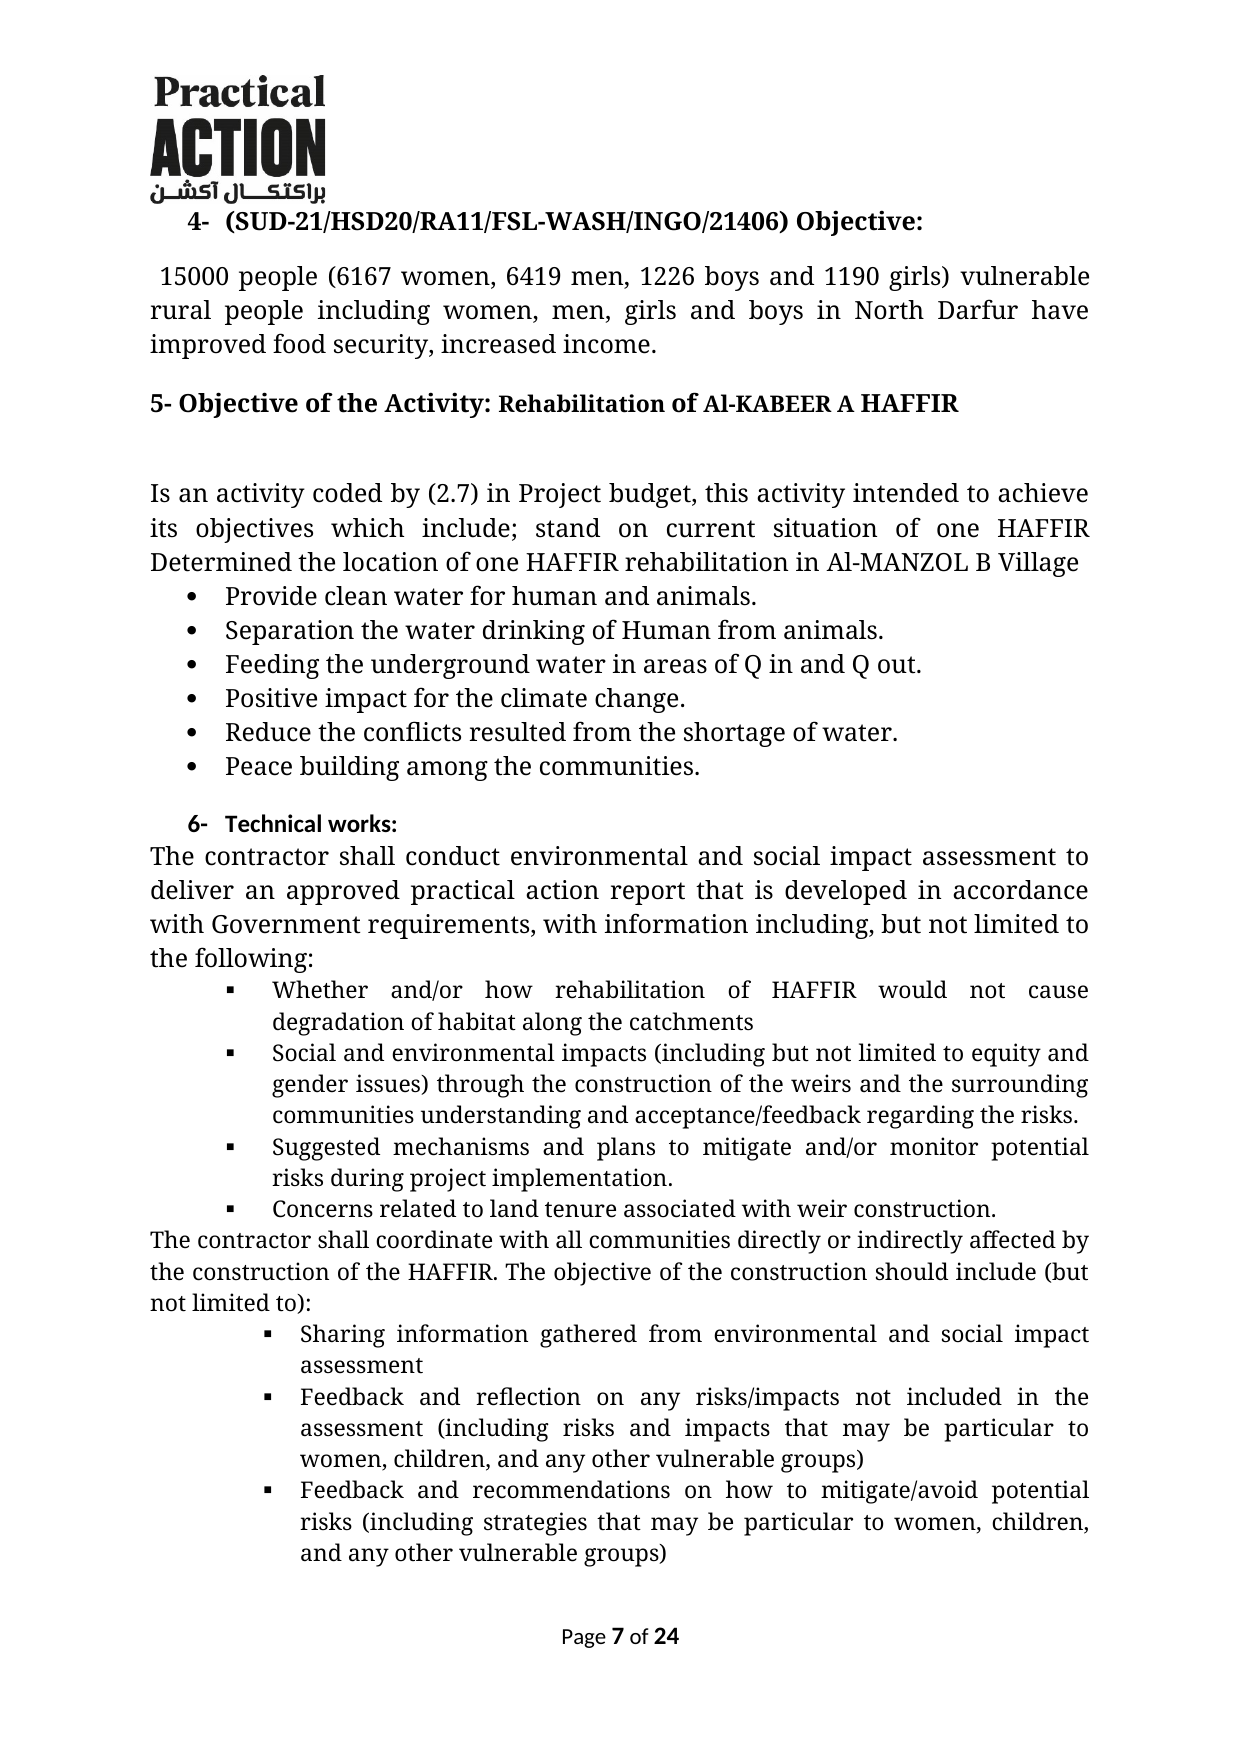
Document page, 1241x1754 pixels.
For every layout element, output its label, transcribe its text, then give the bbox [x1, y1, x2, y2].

list Concerns related to land tenure associated with weir construction. [225, 1193, 1090, 1224]
list Technical works: [187, 808, 1137, 838]
list Peace building among the communities. [187, 749, 1090, 783]
list Feeding the underground water in areas of Q in and Q out. [187, 646, 1090, 681]
text The contractor shall conduct environmental and social impact assessment to deliver an approved practical action report that is developed in accordance with Government requirements, with information including, but not limited to the following: [150, 838, 1090, 974]
list (SUD-21/HSD20/RA11/FSL-WASH/INGO/21406) Objective: [187, 204, 1090, 238]
list Provide clean water for human and animals. [187, 578, 1090, 612]
picture [150, 75, 325, 204]
text Is an activity coded by (2.7) in Project budget, this activity intended to achieve its objectives which include; stand on current situation of one HAFFIR Determined the location of one HAFFIR rehabilitation in Al-MANZOL B Village [150, 476, 1090, 578]
text 15000 people (6167 women, 6419 men, 1226 boys and 1190 girls) vulnerable rural people including women, men, girls and boys in North Darfur have improved food security, increased income. [150, 259, 1090, 361]
text 5- Objective of the Activity: Rehabilitation of Al-KABEER A HAFFIR [150, 386, 1137, 420]
list Positive impact for the climate change. [187, 681, 1090, 714]
list Feedback and reflection on any risks/impacts not included in the assessment (including risks and impacts that may be particular to women, children, and any other vulnerable groups) [262, 1381, 1090, 1474]
text The contractor shall coordinate with all communities directly or indirectly affected by the construction of the HAFFIR. The objective of the construction should include (but not limited to): [150, 1224, 1090, 1318]
list Separation the water drinking of Human from animals. [187, 612, 1090, 646]
list Whether and/or how rehabilitation of HAFFIR would not cause degradation of habitat along the catchments [225, 974, 1090, 1037]
list Sharing information gathered from environmental and social impact assessment [262, 1318, 1090, 1381]
list Social and environmental impacts (including but not limited to equity and gender issues) through the construction of the weirs and the surrounding communities understanding and acceptance/feedback regarding the risks. [225, 1037, 1090, 1131]
list Reduce the conflicts resulted from the shortage of water. [187, 714, 1090, 749]
list Suggested mechanisms and plans to mitigate and/or monitor potential risks during project implementation. [225, 1131, 1090, 1193]
list Feedback and recommendations on how to mitigate/avoid potential risks (including strategies that may be particular to women, children, and any other vulnerable groups) [262, 1474, 1090, 1568]
